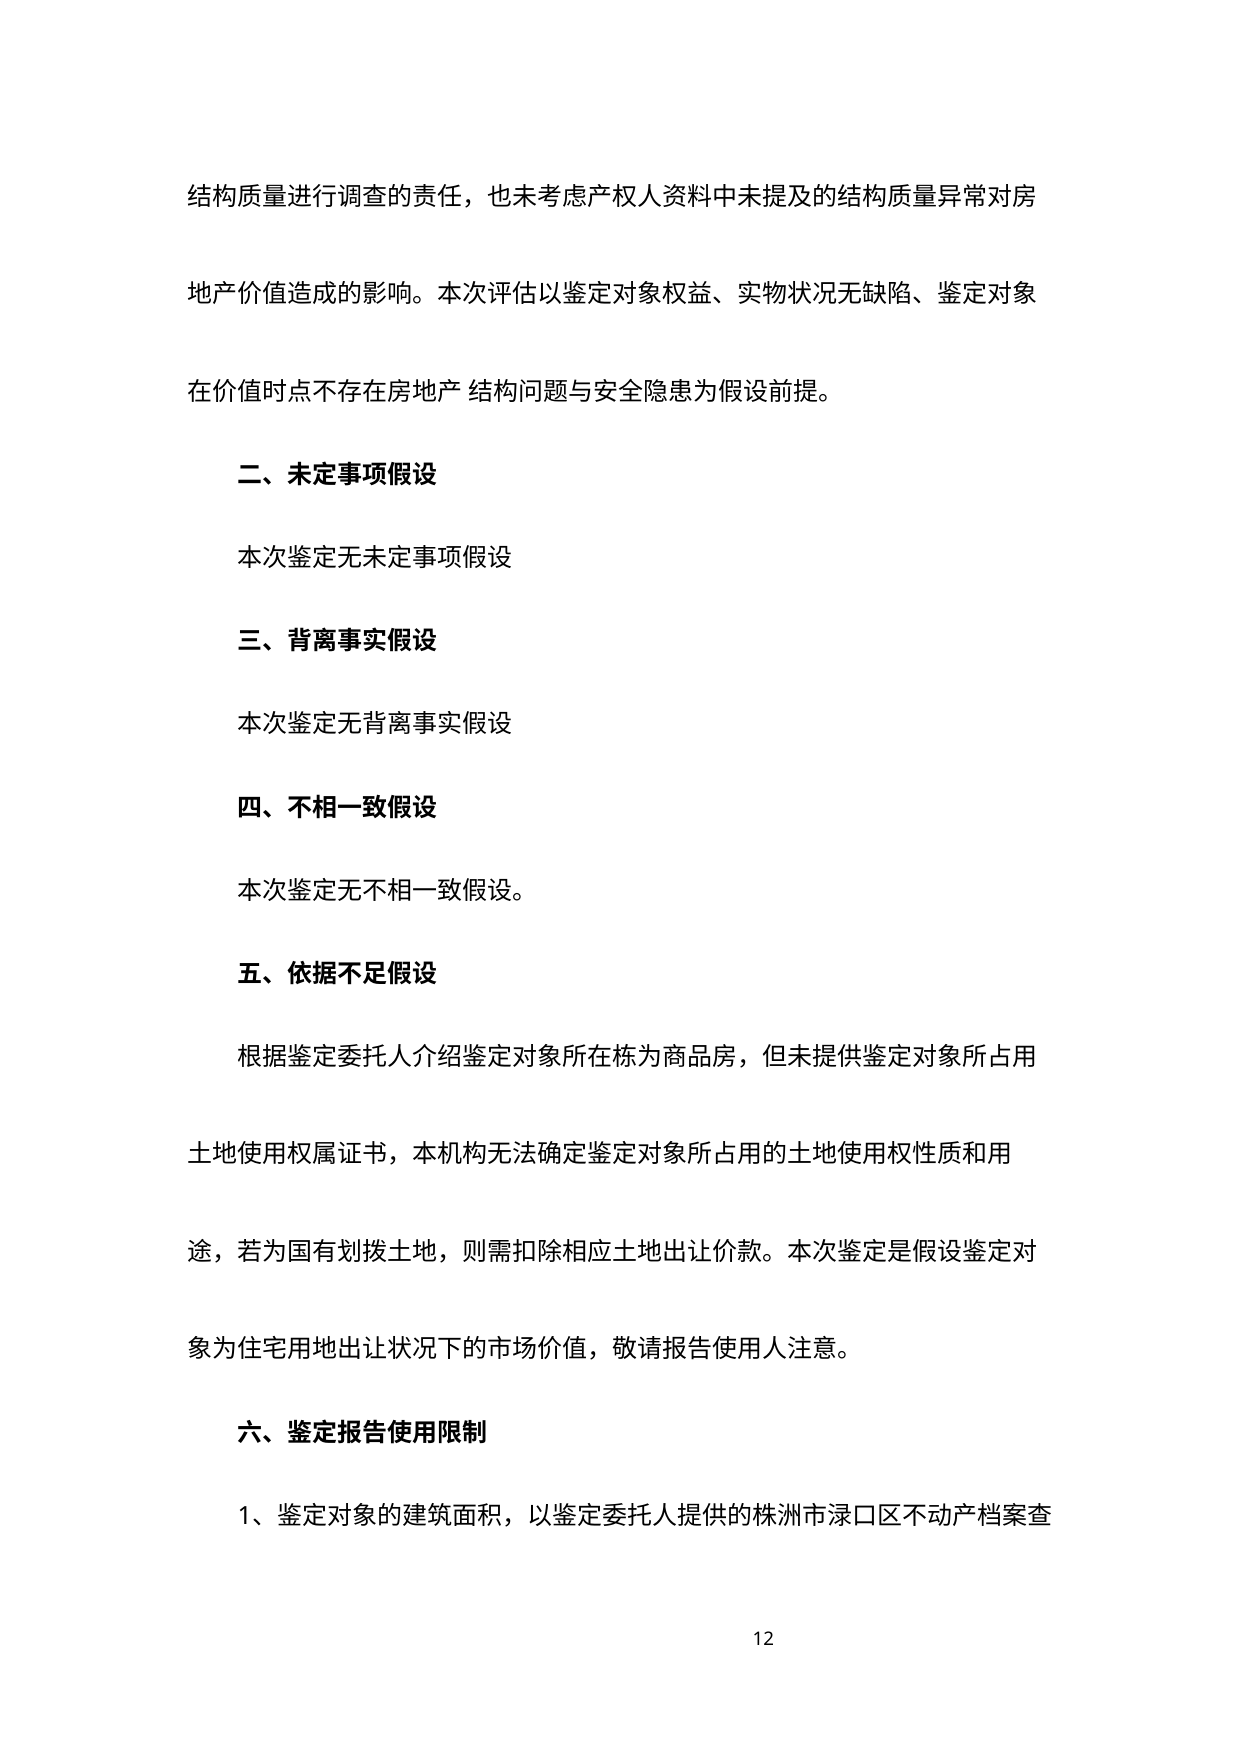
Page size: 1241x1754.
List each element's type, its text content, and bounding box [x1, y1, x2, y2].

text 本次鉴定无背离事实假设 [187, 689, 1053, 754]
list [187, 162, 1053, 422]
text 根据鉴定委托人介绍鉴定对象所在栋为商品房，但未提供鉴定对象所占用土地使用权属证书，本机构无法确定鉴定对象所占用的土地使用权性质和用途，若为国有划拨土地，则需扣除相应土地出让价款。本次鉴定是假设鉴定对象为住宅用地出让状况下的市场价值，敬请报告使用人注意。 [187, 1022, 1053, 1379]
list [187, 1481, 1053, 1546]
text 五、依据不足假设 [187, 939, 1053, 1004]
list 三、背离事实假设 [187, 606, 1053, 671]
text 二、未定事项假设 [187, 440, 1053, 505]
text 六、鉴定报告使用限制 [187, 1398, 1053, 1463]
text 四、不相一致假设 [187, 773, 1053, 838]
text 本次鉴定无不相一致假设。 [187, 856, 1053, 921]
text 本次鉴定无未定事项假设 [187, 523, 1053, 588]
